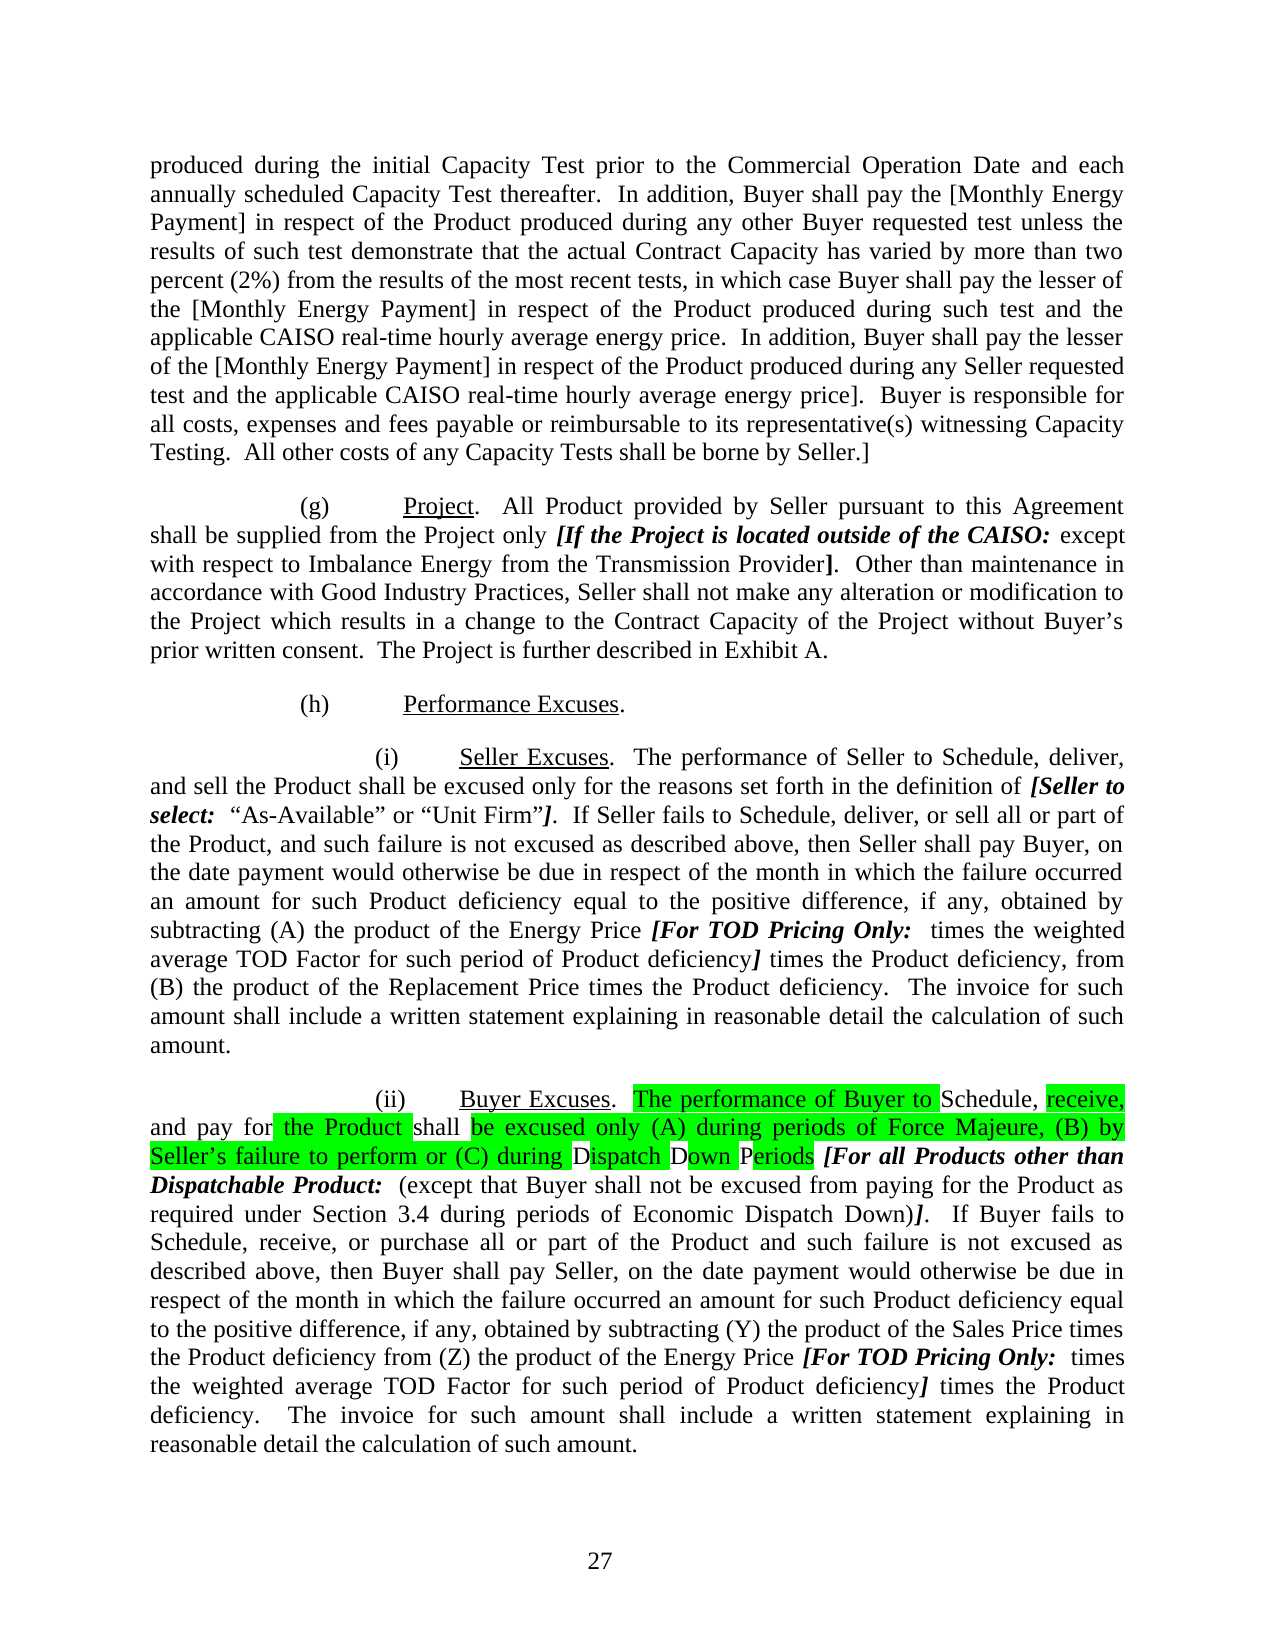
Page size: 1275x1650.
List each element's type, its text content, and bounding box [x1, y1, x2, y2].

subtitle Performance Excuses. [150, 689, 1125, 717]
subtitle Project. All Product provided by Seller pursuant to this Agreement shall be supplied from the Project only [If the Project is located outside of the CAISO: except with respect to Imbalance Energy from the Transmission Provider]. Other than maintenance in accordance with Good Industry Practices, Seller shall not make any alteration or modification to the Project which results in a change to the Contract Capacity of the Project without Buyer’s prior written consent. The Project is further described in Exhibit A. [150, 491, 1125, 664]
subtitle Buyer Excuses. The performance of Buyer to Schedule, receive, and pay for the Product shall be excused only (A) during periods of Force Majeure, (B) by Seller’s failure to perform or (C) during Dispatch Down Periods [For all Products other than Dispatchable Product: (except that Buyer shall not be excused from paying for the Product as required under Section 3.4 during periods of Economic Dispatch Down)]. If Buyer fails to Schedule, receive, or purchase all or part of the Product and such failure is not excused as described above, then Buyer shall pay Seller, on the date payment would otherwise be due in respect of the month in which the failure occurred an amount for such Product deficiency equal to the positive difference, if any, obtained by subtracting (Y) the product of the Sales Price times the Product deficiency from (Z) the product of the Energy Price [For TOD Pricing Only: times the weighted average TOD Factor for such period of Product deficiency] times the Product deficiency. The invoice for such amount shall include a written statement explaining in reasonable detail the calculation of such amount. [150, 1141, 1125, 1457]
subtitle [150, 150, 1125, 466]
subtitle Seller Excuses. The performance of Seller to Schedule, deliver, and sell the Product shall be excused only for the reasons set forth in the definition of [Seller to select: “As-Available” or “Unit Firm”]. If Seller fails to Schedule, deliver, or sell all or part of the Product, and such failure is not excused as described above, then Seller shall pay Buyer, on the date payment would otherwise be due in respect of the month in which the failure occurred an amount for such Product deficiency equal to the positive difference, if any, obtained by subtracting (A) the product of the Energy Price [For TOD Pricing Only: times the weighted average TOD Factor for such period of Product deficiency] times the Product deficiency, from (B) the product of the Replacement Price times the Product deficiency. The invoice for such amount shall include a written statement explaining in reasonable detail the calculation of such amount. [150, 742, 1125, 1059]
